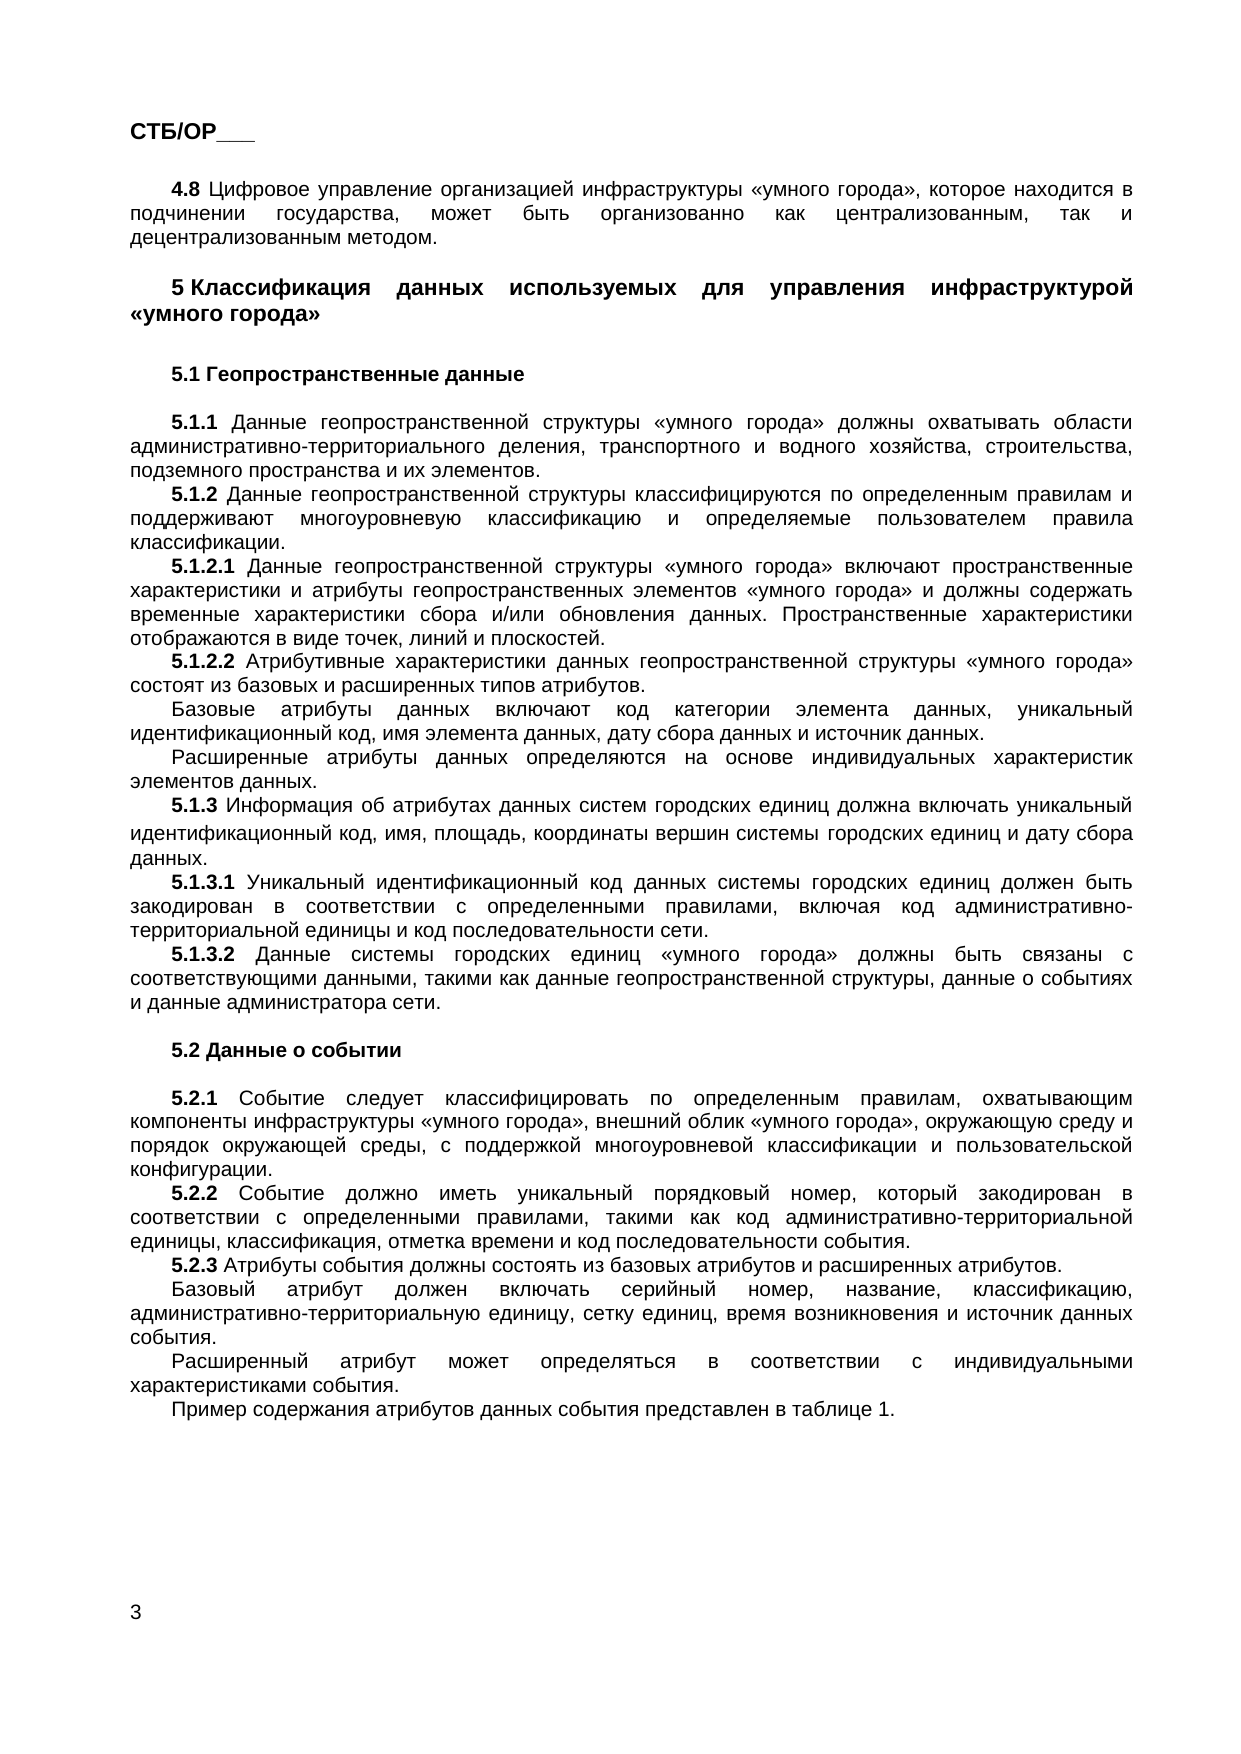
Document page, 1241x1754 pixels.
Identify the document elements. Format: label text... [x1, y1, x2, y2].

text 5.1.3.1 Уникальный идентификационный код данных системы городских единиц должен быть закодирован в соответствии с определенными правилами, включая код административно-территориальной единицы и код последовательности сети. [130, 870, 1134, 942]
text 5.1.1 Данные геопространственной структуры «умного города» должны охватывать области административно-территориального деления, транспортного и водного хозяйства, строительства, подземного пространства и их элементов. [130, 410, 1134, 482]
text 5.2.2 Событие должно иметь уникальный порядковый номер, который закодирован в соответствии с определенными правилами, такими как код административно-территориальной единицы, классификация, отметка времени и код последовательности события. [130, 1181, 1134, 1253]
text 4.8 Цифровое управление организацией инфраструктуры «умного города», которое находится в подчинении государства, может быть организованно как централизованным, так и децентрализованным методом. [130, 177, 1134, 249]
subtitle 5 Классификация данных используемых для управления инфраструктурой «умного города» [130, 274, 1134, 327]
text 5.1.2 Данные геопространственной структуры классифицируются по определенным правилам и поддерживают многоуровневую классификацию и определяемые пользователем правила классификации. [130, 482, 1134, 553]
text Пример содержания атрибутов данных события представлен в таблице 1. [130, 1397, 1134, 1421]
text 5.1.2.2 Атрибутивные характеристики данных геопространственной структуры «умного города» состоят из базовых и расширенных типов атрибутов. [130, 649, 1134, 697]
text 5.2.1 Событие следует классифицировать по определенным правилам, охватывающим компоненты инфраструктуры «умного города», внешний облик «умного города», окружающую среду и порядок окружающей среды, с поддержкой многоуровневой классификации и пользовательской конфигурации. [130, 1085, 1134, 1181]
text 5.2.3 Атрибуты события должны состоять из базовых атрибутов и расширенных атрибутов. [130, 1253, 1134, 1277]
text 5.1.3.2 Данные системы городских единиц «умного города» должны быть связаны с соответствующими данными, такими как данные геопространственной структуры, данные о событиях и данные администратора сети. [130, 942, 1134, 1013]
text Базовый атрибут должен включать серийный номер, название, классификацию, административно-территориальную единицу, сетку единиц, время возникновения и источник данных события. [130, 1277, 1134, 1349]
text 5.1.3 Информация об атрибутах данных систем городских единиц должна включать уникальный идентификационный код, имя, площадь, координаты вершин системы городских единиц и дату сбора данных. [130, 793, 1134, 870]
text Расширенные атрибуты данных определяются на основе индивидуальных характеристик элементов данных. [130, 745, 1134, 793]
text Базовые атрибуты данных включают код категории элемента данных, уникальный идентификационный код, имя элемента данных, дату сбора данных и источник данных. [130, 697, 1134, 745]
text Расширенный атрибут может определяться в соответствии с индивидуальными характеристиками события. [130, 1349, 1134, 1397]
text 5.1.2.1 Данные геопространственной структуры «умного города» включают пространственные характеристики и атрибуты геопространственных элементов «умного города» и должны содержать временные характеристики сбора и/или обновления данных. Пространственные характеристики отображаются в виде точек, линий и плоскостей. [130, 553, 1134, 649]
text 5.1 Геопространственные данные [130, 362, 1134, 386]
text 5.2 Данные о событии [130, 1037, 1134, 1061]
